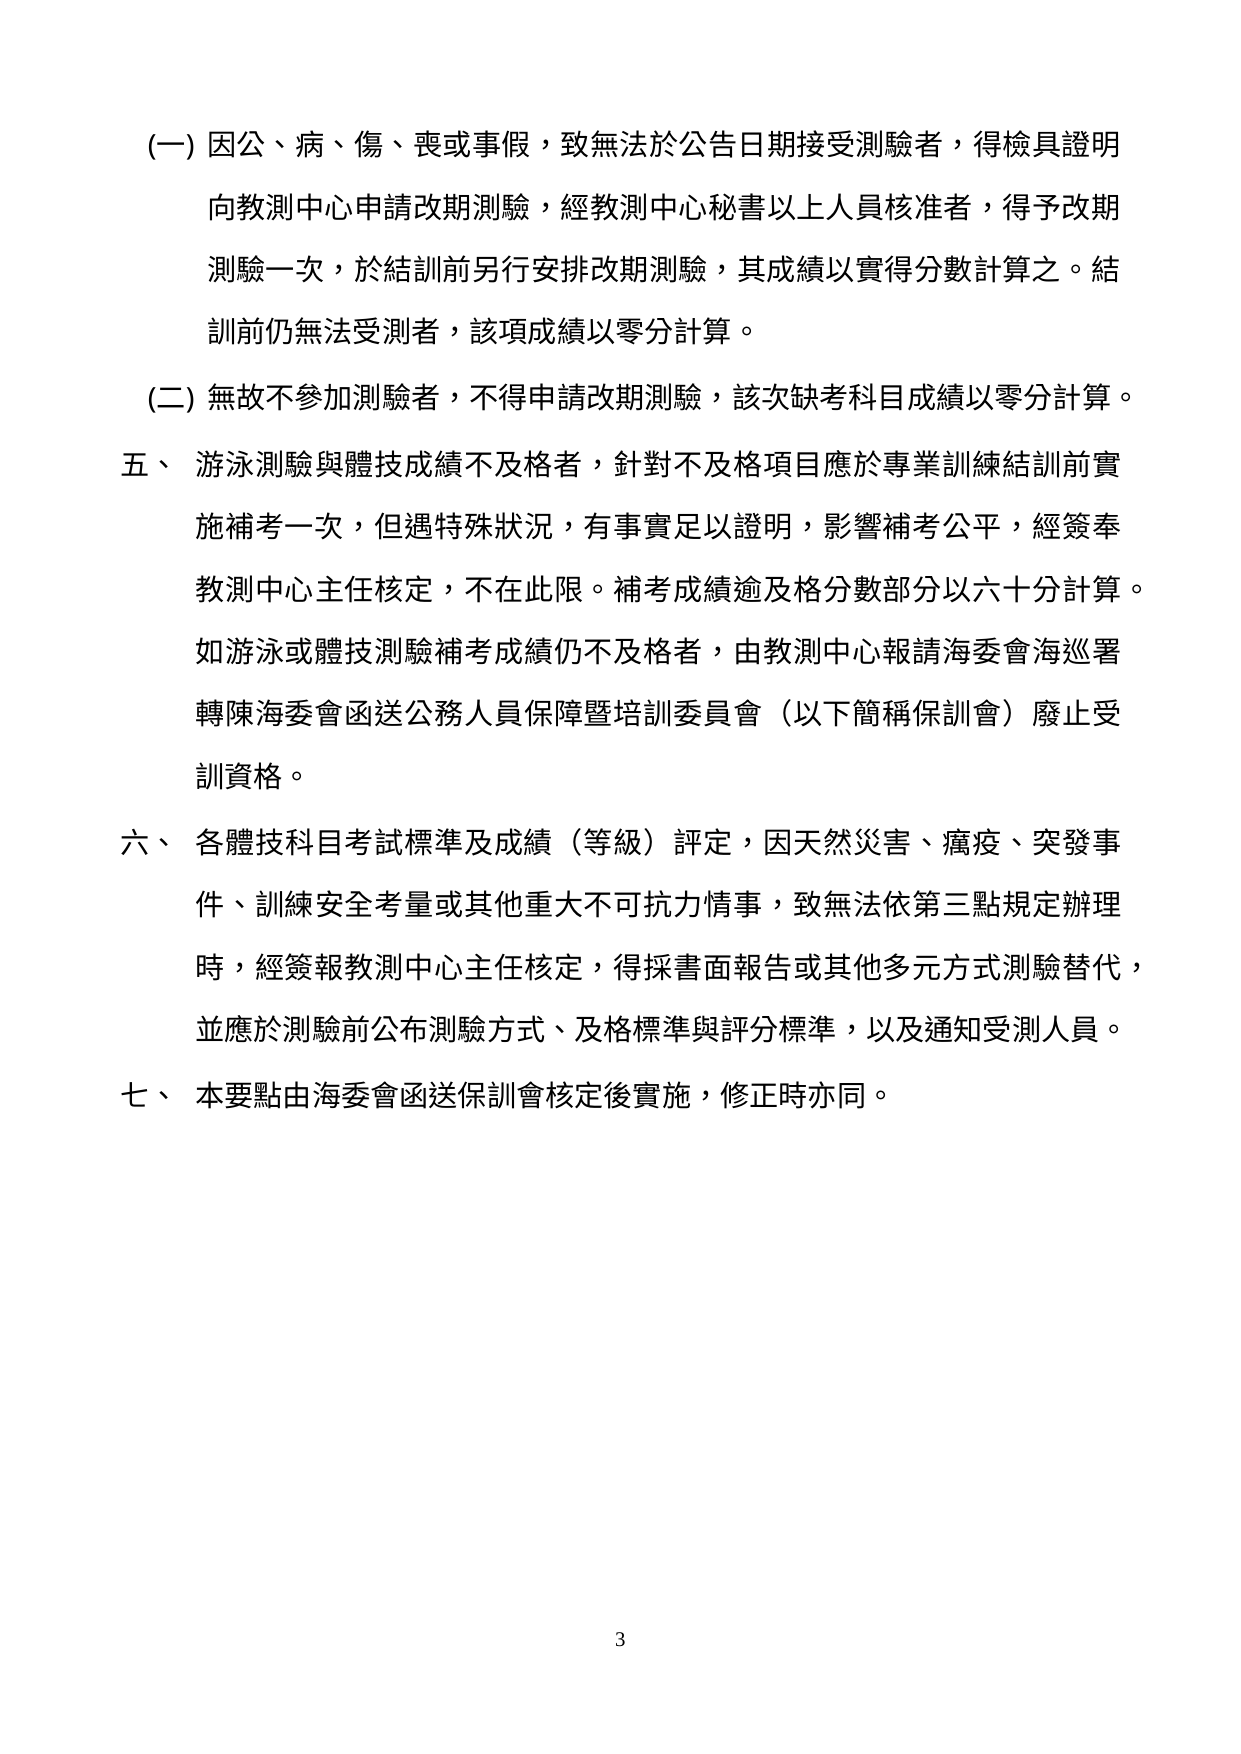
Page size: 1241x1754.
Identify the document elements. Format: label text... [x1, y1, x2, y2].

list 因公、病、傷、喪或事假，致無法於公告日期接受測驗者，得檢具證明向教測中心申請改期測驗，經教測中心秘書以上人員核准者，得予改期測驗一次，於結訓前另行安排改期測驗，其成績以實得分數計算之。結訓前仍無法受測者，該項成績以零分計算。 [148, 112, 1122, 361]
list 游泳測驗與體技成績不及格者，針對不及格項目應於專業訓練結訓前實施補考一次，但遇特殊狀況，有事實足以證明，影響補考公平，經簽奉教測中心主任核定，不在此限。補考成績逾及格分數部分以六十分計算。如游泳或體技測驗補考成績仍不及格者，由教測中心報請海委會海巡署轉陳海委會函送公務人員保障暨培訓委員會（以下簡稱保訓會）廢止受訓資格。 [120, 431, 1122, 806]
list 本要點由海委會函送保訓會核定後實施，修正時亦同。 [120, 1063, 1122, 1125]
list 無故不參加測驗者，不得申請改期測驗，該次缺考科目成績以零分計算。 [148, 365, 1122, 427]
list 各體技科目考試標準及成績（等級）評定，因天然災害、癘疫、突發事件、訓練安全考量或其他重大不可抗力情事，致無法依第三點規定辦理時，經簽報教測中心主任核定，得採書面報告或其他多元方式測驗替代，並應於測驗前公布測驗方式、及格標準與評分標準，以及通知受測人員。 [120, 809, 1122, 1059]
